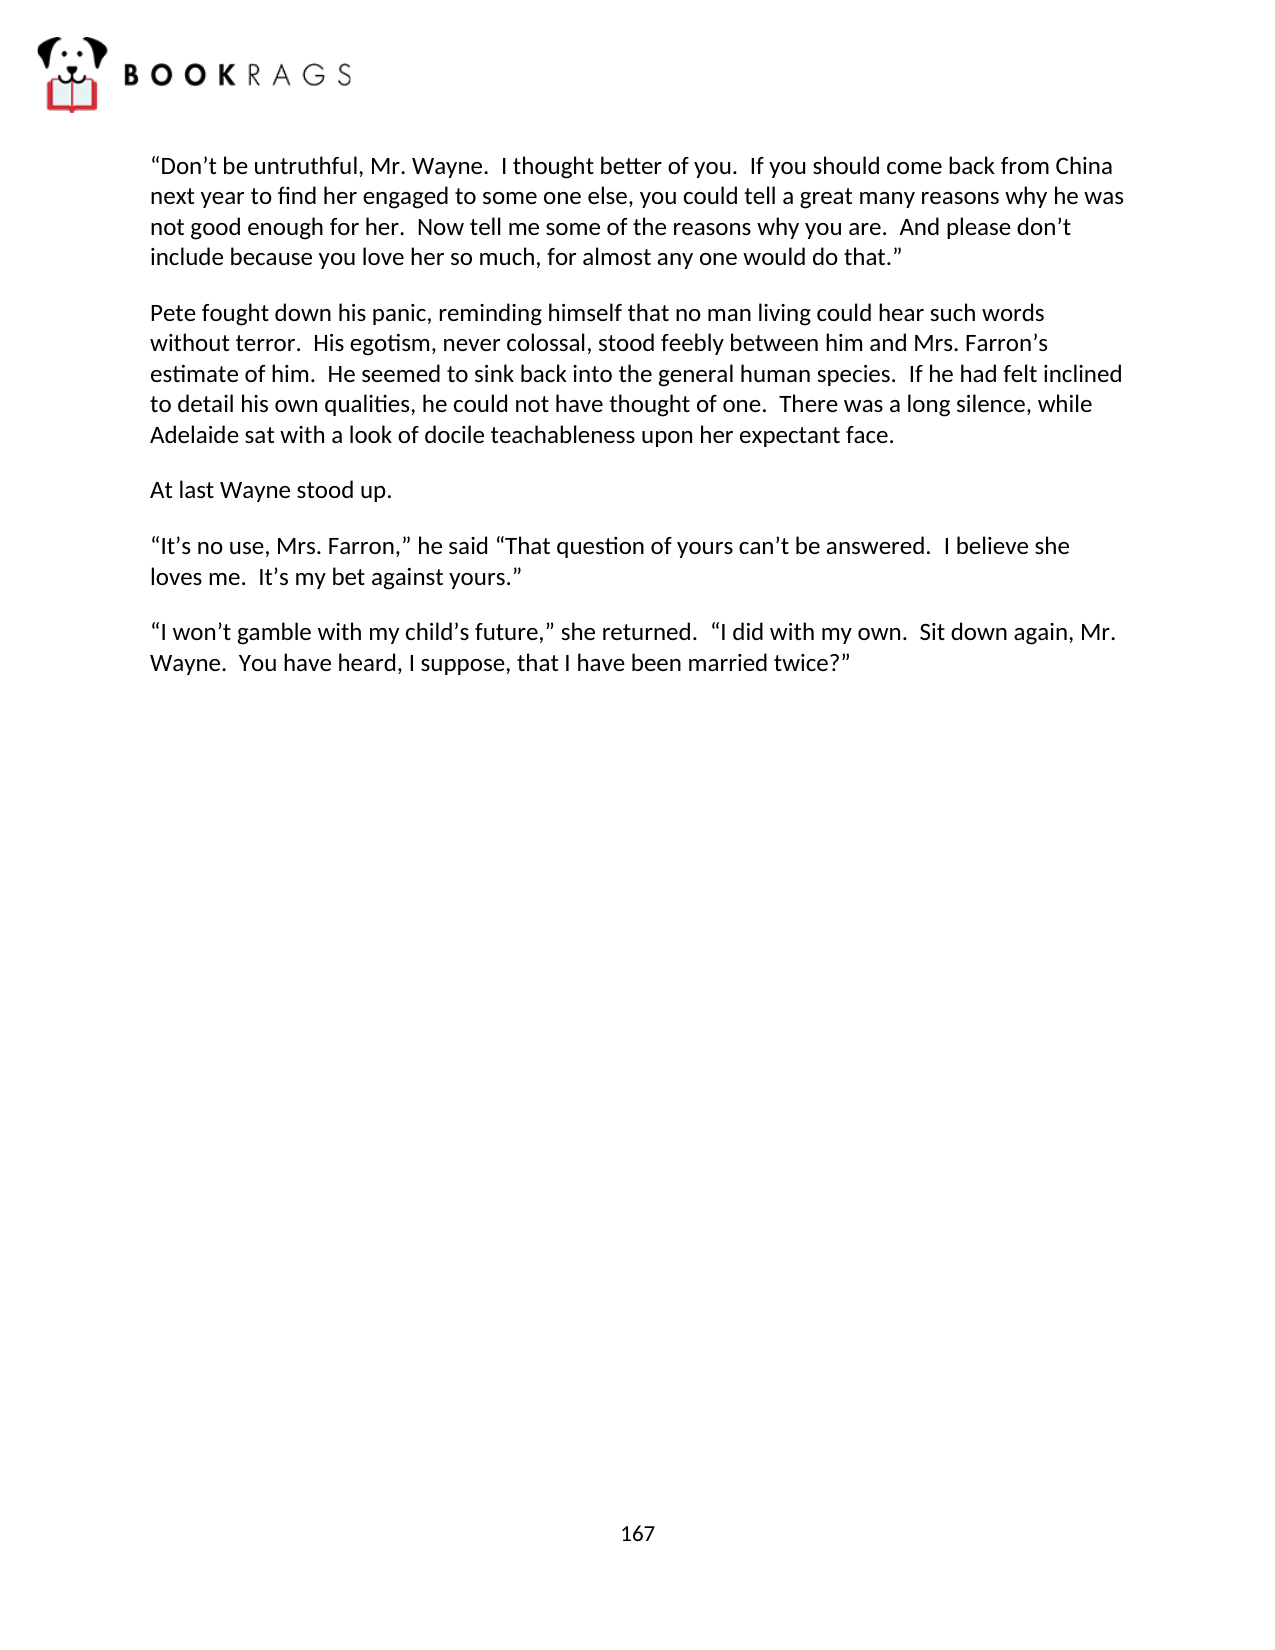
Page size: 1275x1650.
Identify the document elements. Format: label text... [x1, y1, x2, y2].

text “It’s no use, Mrs. Farron,” he said “That question of yours can’t be answered. I believe she loves me. It’s my bet against yours.” [150, 530, 1125, 591]
picture [37, 37, 351, 113]
text At last Wayne stood up. [150, 475, 1125, 505]
text “Don’t be untruthful, Mr. Wayne. I thought better of you. If you should come back from China next year to find her engaged to some one else, you could tell a great many reasons why he was not good enough for her. Now tell me some of the reasons why you are. And please don’t include because you love her so much, for almost any one would do that.” [150, 150, 1125, 272]
text Pete fought down his panic, reminding himself that no man living could hear such words without terror. His egotism, never colossal, stood feebly between him and Mrs. Farron’s estimate of him. He seemed to sink back into the general human species. If he had felt inclined to detail his own qualities, he could not have thought of one. There was a long silence, while Adelaide sat with a look of docile teachableness upon her expectant face. [150, 297, 1125, 450]
text “I won’t gamble with my child’s future,” she returned. “I did with my own. Sit down again, Mr. Wayne. You have heard, I suppose, that I have been married twice?” [150, 616, 1125, 677]
